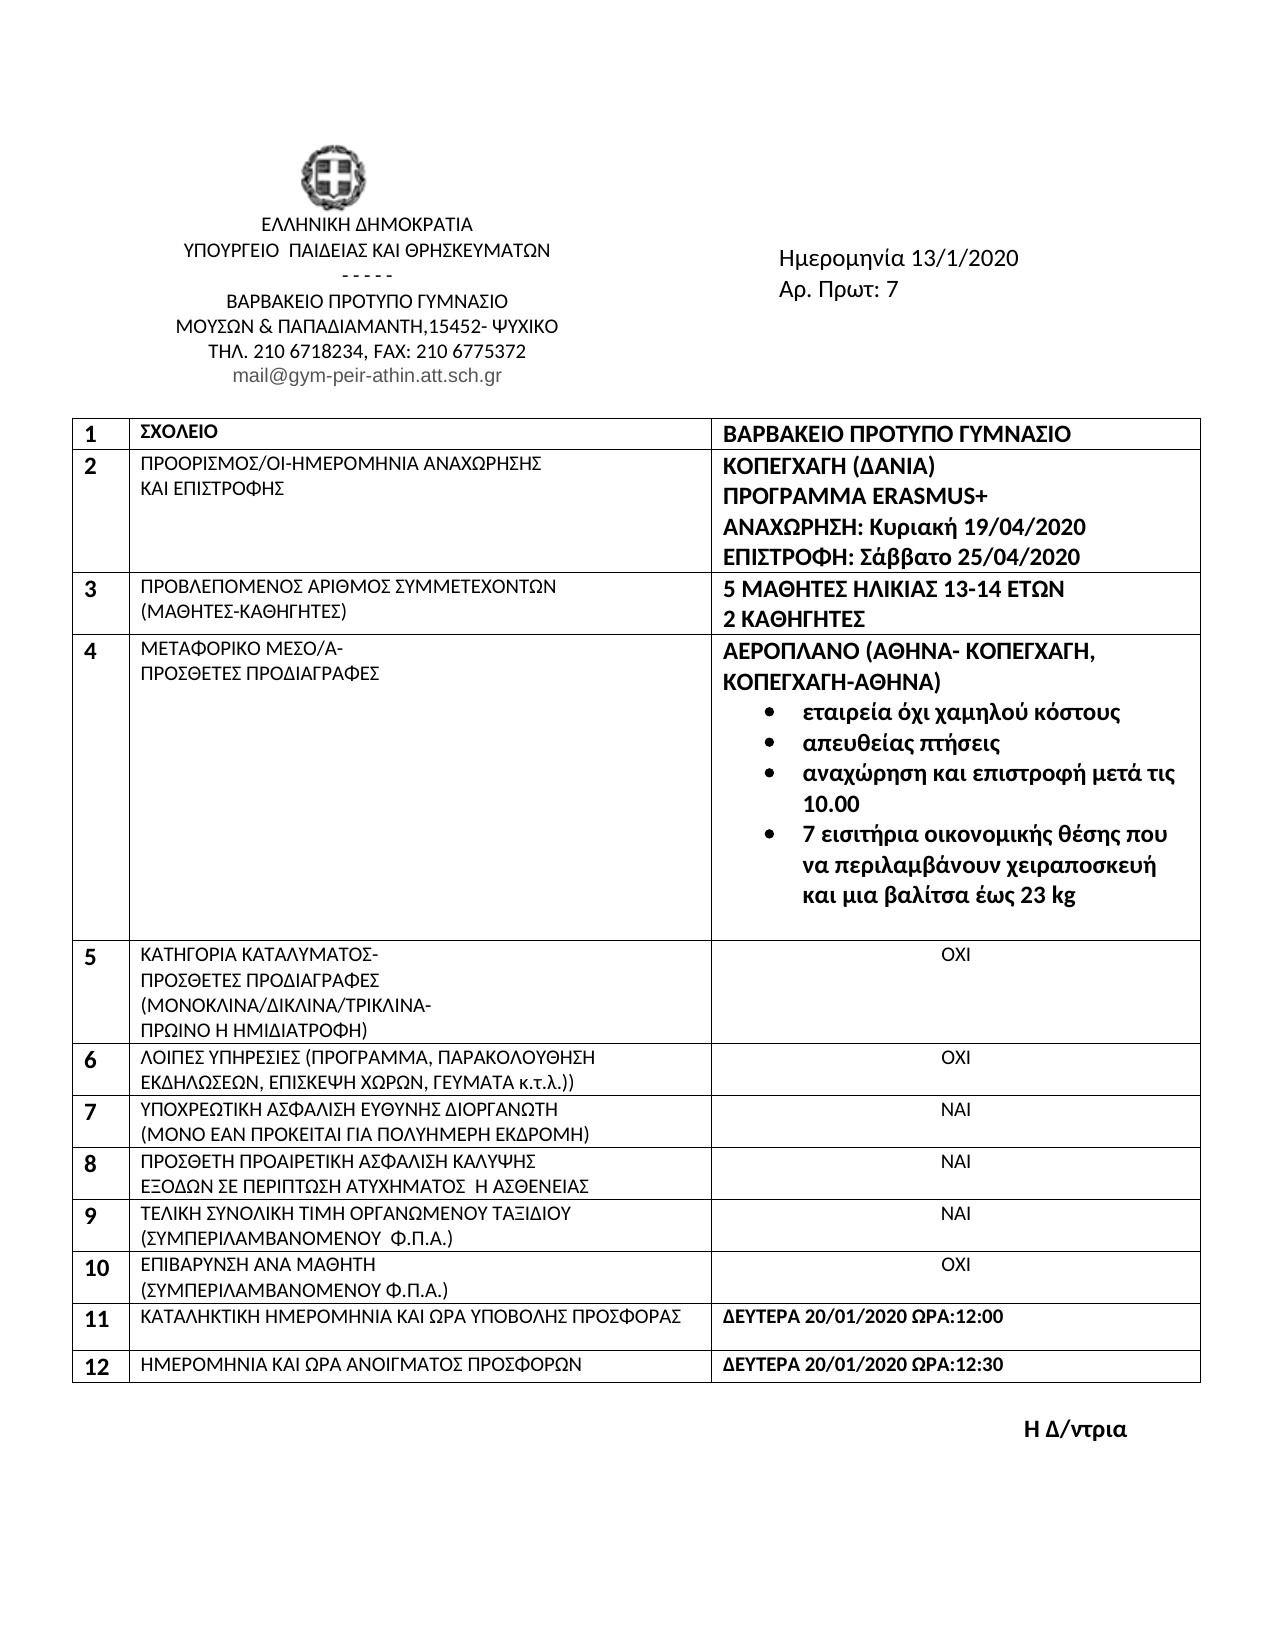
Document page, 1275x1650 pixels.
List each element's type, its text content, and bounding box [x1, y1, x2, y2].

table_header 1 [73, 419, 129, 449]
table_cell ΔΕΥΤΕΡΑ 20/01/2020 ΩΡΑ:12:00 [712, 1304, 1200, 1350]
table_cell ΟΧΙ [712, 941, 1200, 1043]
table_cell ΥΠΟΧΡΕΩΤΙΚΗ ΑΣΦΑΛΙΣΗ ΕΥΘΥΝΗΣ ΔΙΟΡΓΑΝΩΤΗ (ΜΟΝΟ ΕΑΝ ΠΡΟΚΕΙΤΑΙ ΓΙΑ ΠΟΛΥΗΜΕΡΗ ΕΚΔΡΟΜΗ) [130, 1096, 711, 1147]
table_cell ΚΟΠΕΓΧΑΓΗ (ΔΑΝΙΑ) ΠΡΟΓΡΑΜΜΑ ERASMUS+ ΑΝΑΧΩΡΗΣΗ: Κυριακή 19/04/2020 ΕΠΙΣΤΡΟΦΗ: Σάββατο 25/04/2020 [712, 450, 1200, 572]
table_header ΒΑΡΒΑΚΕΙΟ ΠΡΟΤΥΠΟ ΓΥΜΝΑΣΙΟ [712, 419, 1200, 449]
table_cell ΕΠΙΒΑΡΥΝΣΗ ΑΝΑ ΜΑΘΗΤΗ (ΣΥΜΠΕΡΙΛΑΜΒΑΝΟΜΕΝΟΥ Φ.Π.Α.) [130, 1252, 711, 1302]
table_cell 4 [73, 635, 129, 940]
table_cell 5 [73, 941, 129, 1043]
table_cell ΠΡΟΣΘΕΤΗ ΠΡΟΑΙΡΕΤΙΚΗ ΑΣΦΑΛΙΣΗ ΚΑΛΥΨΗΣ ΕΞΟΔΩΝ ΣΕ ΠΕΡΙΠΤΩΣΗ ΑΤΥΧΗΜΑΤΟΣ Ή ΑΣΘΕΝΕΙΑΣ [130, 1148, 711, 1199]
table_cell 10 [73, 1252, 129, 1302]
table_header ΕΛΛΗΝΙΚΗ ΔΗΜΟΚΡΑΤΙΑ ΥΠΟΥΡΓΕΙΟ ΠΑΙΔΕΙΑΣ ΚΑΙ ΘΡΗΣΚΕΥΜΑΤΩΝ - - - - - ΒΑΡΒΑΚΕΙΟ ΠΡΟΤΥΠΟ ΓΥΜΝΑΣΙΟ ΜΟΥΣΩΝ & ΠΑΠΑΔΙΑΜΑΝΤΗ,15452- ΨΥΧΙΚΟ ΤΗΛ. 210 6718234, FAX: 210 6775372 mail@gym-peir-athin.att.sch.gr [117, 212, 618, 387]
table_cell ΟΧΙ [712, 1044, 1200, 1095]
table_cell ΗΜΕΡΟΜΗΝΙΑ ΚΑΙ ΩΡΑ ΑΝΟΙΓΜΑΤΟΣ ΠΡΟΣΦΟΡΩΝ [130, 1351, 711, 1382]
table_cell 9 [73, 1200, 129, 1251]
table_cell 7 [73, 1096, 129, 1147]
table_cell 12 [73, 1351, 129, 1382]
table_cell 11 [73, 1304, 129, 1350]
table_cell ΜΕΤΑΦΟΡΙΚΟ ΜΕΣΟ/Α- ΠΡΟΣΘΕΤΕΣ ΠΡΟΔΙΑΓΡΑΦΕΣ [130, 635, 711, 940]
table_cell ΑΕΡΟΠΛΑΝΟ (ΑΘΗΝΑ- ΚΟΠΕΓΧΑΓΗ, ΚΟΠΕΓΧΑΓΗ-ΑΘΗΝΑ) εταιρεία όχι χαμηλού κόστους απευθείας πτήσεις αναχώρηση και επιστροφή μετά τις 10.00 7 εισιτήρια οικονομικής θέσης που να περιλαμβάνουν χειραποσκευή και μια βαλίτσα έως 23 kg [712, 635, 1200, 940]
table_cell ΛΟΙΠΕΣ ΥΠΗΡΕΣΙΕΣ (ΠΡΟΓΡΑΜΜΑ, ΠΑΡΑΚΟΛΟΥΘΗΣΗ ΕΚΔΗΛΩΣΕΩΝ, ΕΠΙΣΚΕΨΗ ΧΩΡΩΝ, ΓΕΥΜΑΤΑ κ.τ.λ.)) [130, 1044, 711, 1095]
table_cell ΚΑΤΗΓΟΡΙΑ ΚΑΤΑΛΥΜΑΤΟΣ- ΠΡΟΣΘΕΤΕΣ ΠΡΟΔΙΑΓΡΑΦΕΣ (ΜΟΝΟΚΛΙΝΑ/ΔΙΚΛΙΝΑ/ΤΡΙΚΛΙΝΑ- ΠΡΩΙΝΟ Ή ΗΜΙΔΙΑΤΡΟΦΗ) [130, 941, 711, 1043]
table_cell ΟΧΙ [712, 1252, 1200, 1302]
table_cell 6 [73, 1044, 129, 1095]
text Η Δ/ντρια [148, 1413, 1127, 1444]
table_cell ΔΕΥΤΕΡΑ 20/01/2020 ΩΡΑ:12:30 [712, 1351, 1200, 1382]
picture [300, 144, 368, 212]
table_cell ΝΑΙ [712, 1096, 1200, 1147]
table_cell ΠΡΟΟΡΙΣΜΟΣ/ΟΙ-ΗΜΕΡΟΜΗΝΙΑ ΑΝΑΧΩΡΗΣΗΣ ΚΑΙ ΕΠΙΣΤΡΟΦΗΣ [130, 450, 711, 572]
table_header Ημερομηνία 13/1/2020 Αρ. Πρωτ: 7 [618, 212, 1119, 387]
table_cell 5 ΜΑΘΗΤΕΣ ΗΛΙΚΙΑΣ 13-14 ΕΤΩΝ 2 ΚΑΘΗΓΗΤΕΣ [712, 573, 1200, 634]
table_cell 8 [73, 1148, 129, 1199]
table_cell 2 [73, 450, 129, 572]
table_header ΣΧΟΛΕΙΟ [130, 419, 711, 449]
table_cell ΚΑΤΑΛΗΚΤΙΚΗ ΗΜΕΡΟΜΗΝΙΑ ΚΑΙ ΩΡΑ ΥΠΟΒΟΛΗΣ ΠΡΟΣΦΟΡΑΣ [130, 1304, 711, 1350]
table_cell ΤΕΛΙΚΗ ΣΥΝΟΛΙΚΗ ΤΙΜΗ ΟΡΓΑΝΩΜΕΝΟΥ ΤΑΞΙΔΙΟΥ (ΣΥΜΠΕΡΙΛΑΜΒΑΝΟΜΕΝΟΥ Φ.Π.Α.) [130, 1200, 711, 1251]
table_cell ΠΡΟΒΛΕΠΟΜΕΝΟΣ ΑΡΙΘΜΟΣ ΣΥΜΜΕΤΕΧΟΝΤΩΝ (ΜΑΘΗΤΕΣ-ΚΑΘΗΓΗΤΕΣ) [130, 573, 711, 634]
table_cell ΝΑΙ [712, 1148, 1200, 1199]
table_cell 3 [73, 573, 129, 634]
table_cell ΝΑΙ [712, 1200, 1200, 1251]
